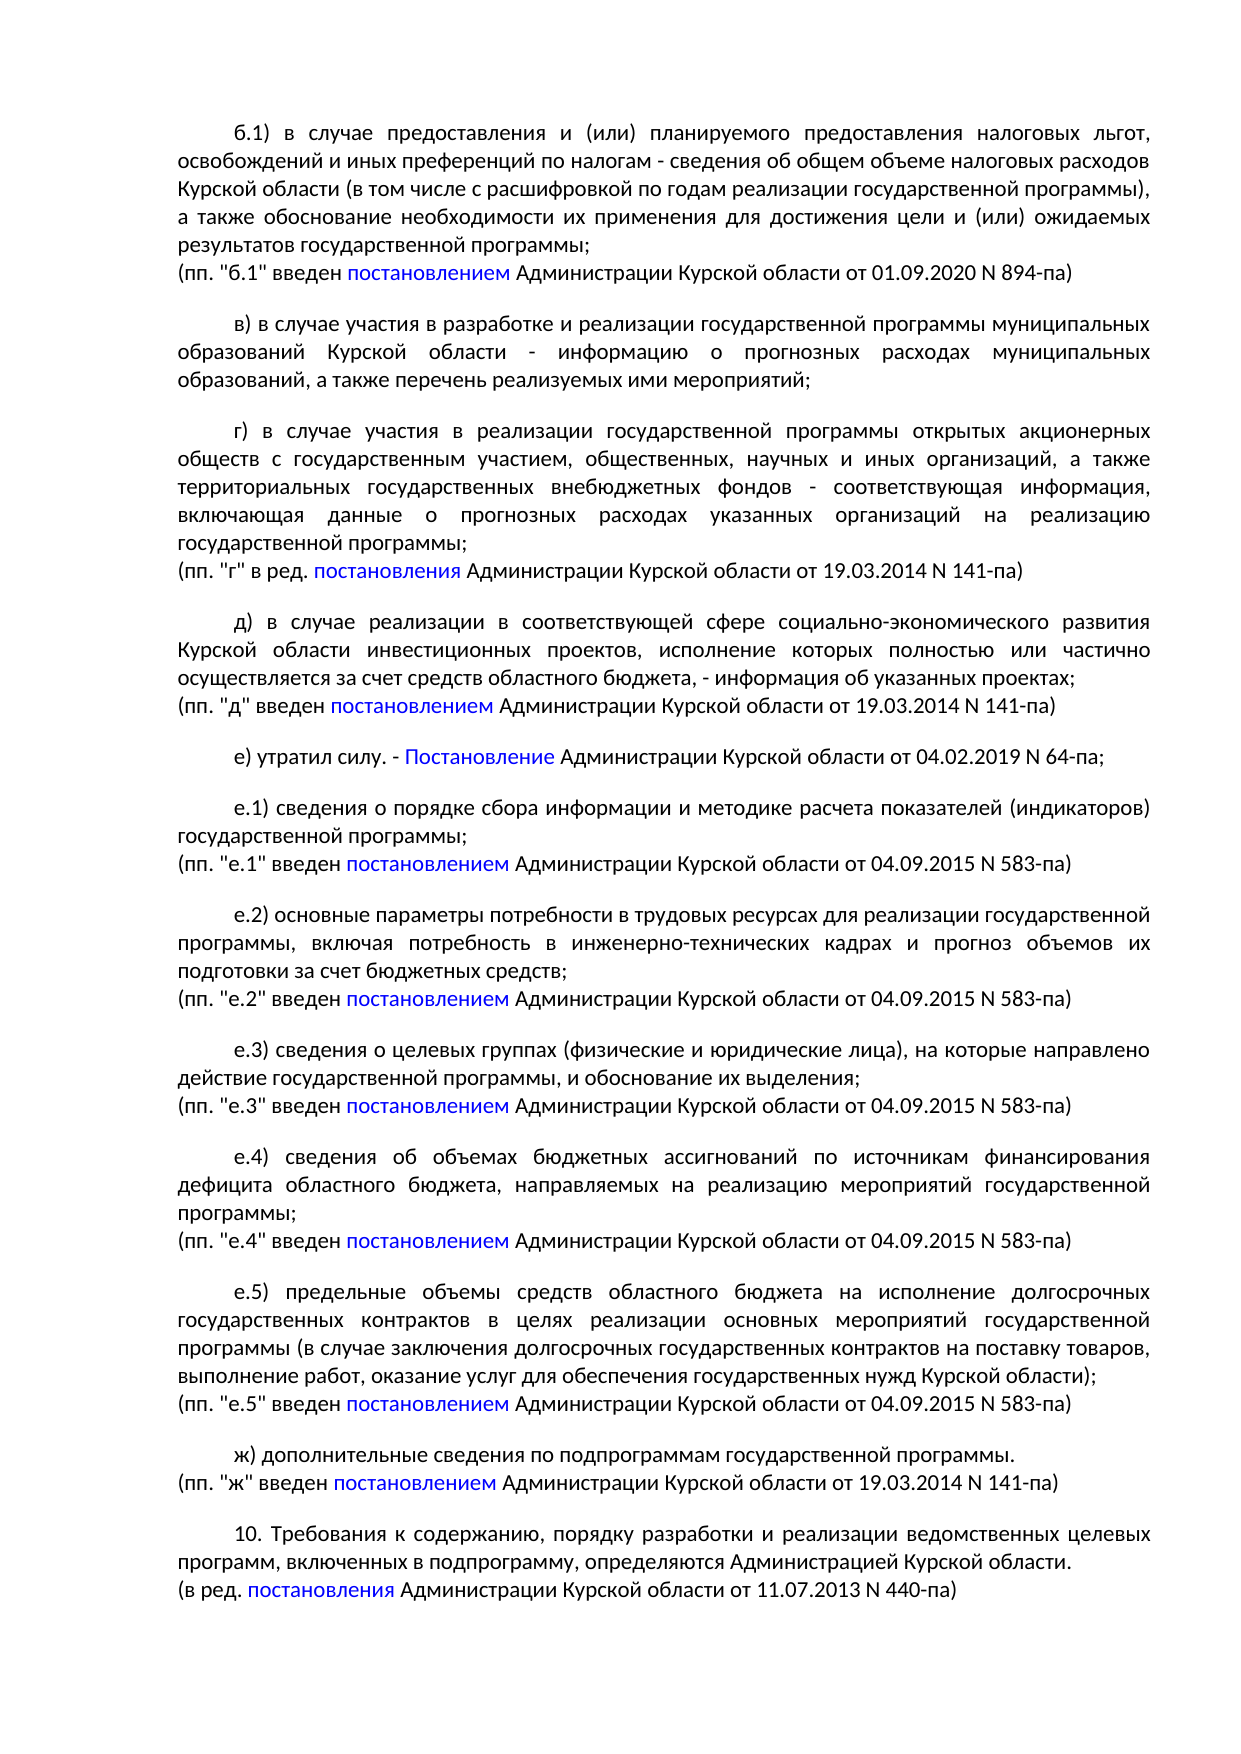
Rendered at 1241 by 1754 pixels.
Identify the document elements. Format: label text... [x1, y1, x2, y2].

text е.4) сведения об объемах бюджетных ассигнований по источникам финансирования дефицита областного бюджета, направляемых на реализацию мероприятий государственной программы; [177, 1142, 1152, 1226]
text е.3) сведения о целевых группах (физические и юридические лица), на которые направлено действие государственной программы, и обоснование их выделения; [177, 1035, 1152, 1091]
text (пп. "е.1" введен постановлением Администрации Курской области от 04.09.2015 N 583-па) [177, 849, 1152, 877]
text в) в случае участия в разработке и реализации государственной программы муниципальных образований Курской области - информацию о прогнозных расходах муниципальных образований, а также перечень реализуемых ими мероприятий; [177, 309, 1152, 393]
text е.1) сведения о порядке сбора информации и методике расчета показателей (индикаторов) государственной программы; [177, 793, 1152, 849]
text (пп. "г" в ред. постановления Администрации Курской области от 19.03.2014 N 141-па) [177, 556, 1152, 584]
text (пп. "е.3" введен постановлением Администрации Курской области от 04.09.2015 N 583-па) [177, 1091, 1152, 1119]
text (в ред. постановления Администрации Курской области от 11.07.2013 N 440-па) [177, 1575, 1152, 1603]
text (пп. "б.1" введен постановлением Администрации Курской области от 01.09.2020 N 894-па) [177, 258, 1152, 286]
text (пп. "е.2" введен постановлением Администрации Курской области от 04.09.2015 N 583-па) [177, 984, 1152, 1012]
text г) в случае участия в реализации государственной программы открытых акционерных обществ с государственным участием, общественных, научных и иных организаций, а также территориальных государственных внебюджетных фондов - соответствующая информация, включающая данные о прогнозных расходах указанных организаций на реализацию государственной программы; [177, 416, 1152, 556]
text д) в случае реализации в соответствующей сфере социально-экономического развития Курской области инвестиционных проектов, исполнение которых полностью или частично осуществляется за счет средств областного бюджета, - информация об указанных проектах; [177, 607, 1152, 691]
text (пп. "ж" введен постановлением Администрации Курской области от 19.03.2014 N 141-па) [177, 1468, 1152, 1496]
text е.5) предельные объемы средств областного бюджета на исполнение долгосрочных государственных контрактов в целях реализации основных мероприятий государственной программы (в случае заключения долгосрочных государственных контрактов на поставку товаров, выполнение работ, оказание услуг для обеспечения государственных нужд Курской области); [177, 1277, 1152, 1389]
text 10. Требования к содержанию, порядку разработки и реализации ведомственных целевых программ, включенных в подпрограмму, определяются Администрацией Курской области. [177, 1519, 1152, 1575]
text е) утратил силу. - Постановление Администрации Курской области от 04.02.2019 N 64-па; [177, 742, 1152, 770]
text е.2) основные параметры потребности в трудовых ресурсах для реализации государственной программы, включая потребность в инженерно-технических кадрах и прогноз объемов их подготовки за счет бюджетных средств; [177, 900, 1152, 984]
text (пп. "е.4" введен постановлением Администрации Курской области от 04.09.2015 N 583-па) [177, 1226, 1152, 1254]
text (пп. "е.5" введен постановлением Администрации Курской области от 04.09.2015 N 583-па) [177, 1389, 1152, 1417]
text ж) дополнительные сведения по подпрограммам государственной программы. [177, 1440, 1152, 1468]
text б.1) в случае предоставления и (или) планируемого предоставления налоговых льгот, освобождений и иных преференций по налогам - сведения об общем объеме налоговых расходов Курской области (в том числе с расшифровкой по годам реализации государственной программы), а также обоснование необходимости их применения для достижения цели и (или) ожидаемых результатов государственной программы; [177, 118, 1152, 258]
text (пп. "д" введен постановлением Администрации Курской области от 19.03.2014 N 141-па) [177, 691, 1152, 719]
